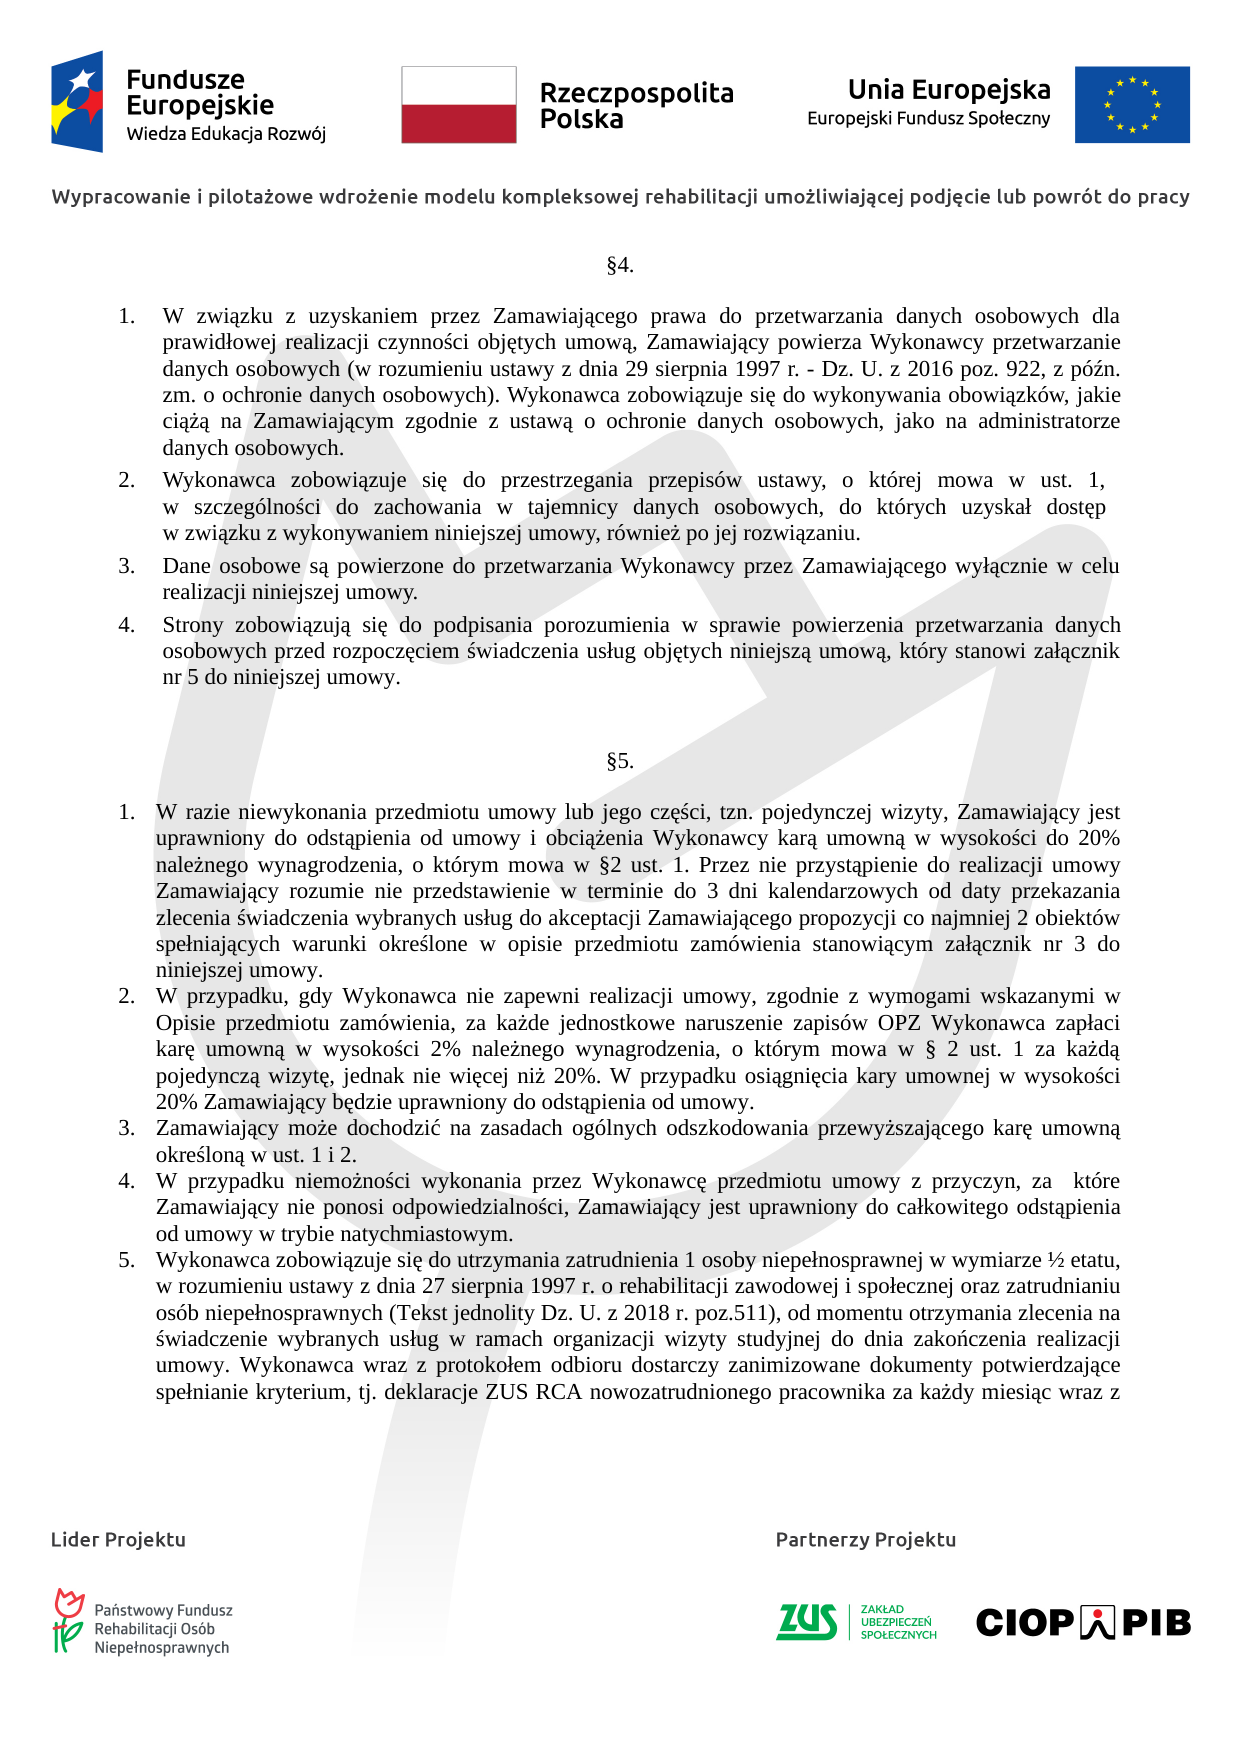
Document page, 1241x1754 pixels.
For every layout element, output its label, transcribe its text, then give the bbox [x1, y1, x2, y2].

list Dane osobowe są powierzone do przetwarzania Wykonawcy przez Zamawiającego wyłącznie w celu realizacji niniejszej umowy. [118, 552, 1122, 604]
list Zamawiający może dochodzić na zasadach ogólnych odszkodowania przewyższającego karę umowną określoną w ust. 1 i 2. [118, 1114, 1122, 1167]
list W przypadku, gdy Wykonawca nie zapewni realizacji umowy, zgodnie z wymogami wskazanymi w Opisie przedmiotu zamówienia, za każde jednostkowe naruszenie zapisów OPZ Wykonawca zapłaci karę umowną w wysokości 2% należnego wynagrodzenia, o którym mowa w § 2 ust. 1 za każdą pojedynczą wizytę, jednak nie więcej niż 20%. W przypadku osiągnięcia kary umownej w wysokości 20% Zamawiający będzie uprawniony do odstąpienia od umowy. [118, 983, 1122, 1114]
text §4. [118, 251, 1122, 277]
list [118, 1246, 1122, 1404]
list Strony zobowiązują się do podpisania porozumienia w sprawie powierzenia przetwarzania danych osobowych przed rozpoczęciem świadczenia usług objętych niniejszą umową, który stanowi załącznik nr 5 do niniejszej umowy. [118, 611, 1122, 690]
list W razie niewykonania przedmiotu umowy lub jego części, tzn. pojedynczej wizyty, Zamawiający jest uprawniony do odstąpienia od umowy i obciążenia Wykonawcy karą umowną w wysokości do 20% należnego wynagrodzenia, o którym mowa w §2 ust. 1. Przez nie przystąpienie do realizacji umowy Zamawiający rozumie nie przedstawienie w terminie do 3 dni kalendarzowych od daty przekazania zlecenia świadczenia wybranych usług do akceptacji Zamawiającego propozycji co najmniej 2 obiektów spełniających warunki określone w opisie przedmiotu zamówienia stanowiącym załącznik nr 3 do niniejszej umowy. [118, 798, 1122, 983]
list W przypadku niemożności wykonania przez Wykonawcę przedmiotu umowy z przyczyn, za które Zamawiający nie ponosi odpowiedzialności, Zamawiający jest uprawniony do całkowitego odstąpienia od umowy w trybie natychmiastowym. [118, 1167, 1122, 1246]
picture [0, 0, 1241, 1754]
list Wykonawca zobowiązuje się do przestrzegania przepisów ustawy, o której mowa w ust. 1, w szczególności do zachowania w tajemnicy danych osobowych, do których uzyskał dostęp w związku z wykonywaniem niniejszej umowy, również po jej rozwiązaniu. [118, 466, 1122, 546]
text §5. [118, 747, 1122, 773]
list W związku z uzyskaniem przez Zamawiającego prawa do przetwarzania danych osobowych dla prawidłowej realizacji czynności objętych umową, Zamawiający powierza Wykonawcy przetwarzanie danych osobowych (w rozumieniu ustawy z dnia 29 sierpnia 1997 r. - Dz. U. z 2016 poz. 922, z późn. zm. o ochronie danych osobowych). Wykonawca zobowiązuje się do wykonywania obowiązków, jakie ciążą na Zamawiającym zgodnie z ustawą o ochronie danych osobowych, jako na administratorze danych osobowych. [118, 302, 1122, 460]
